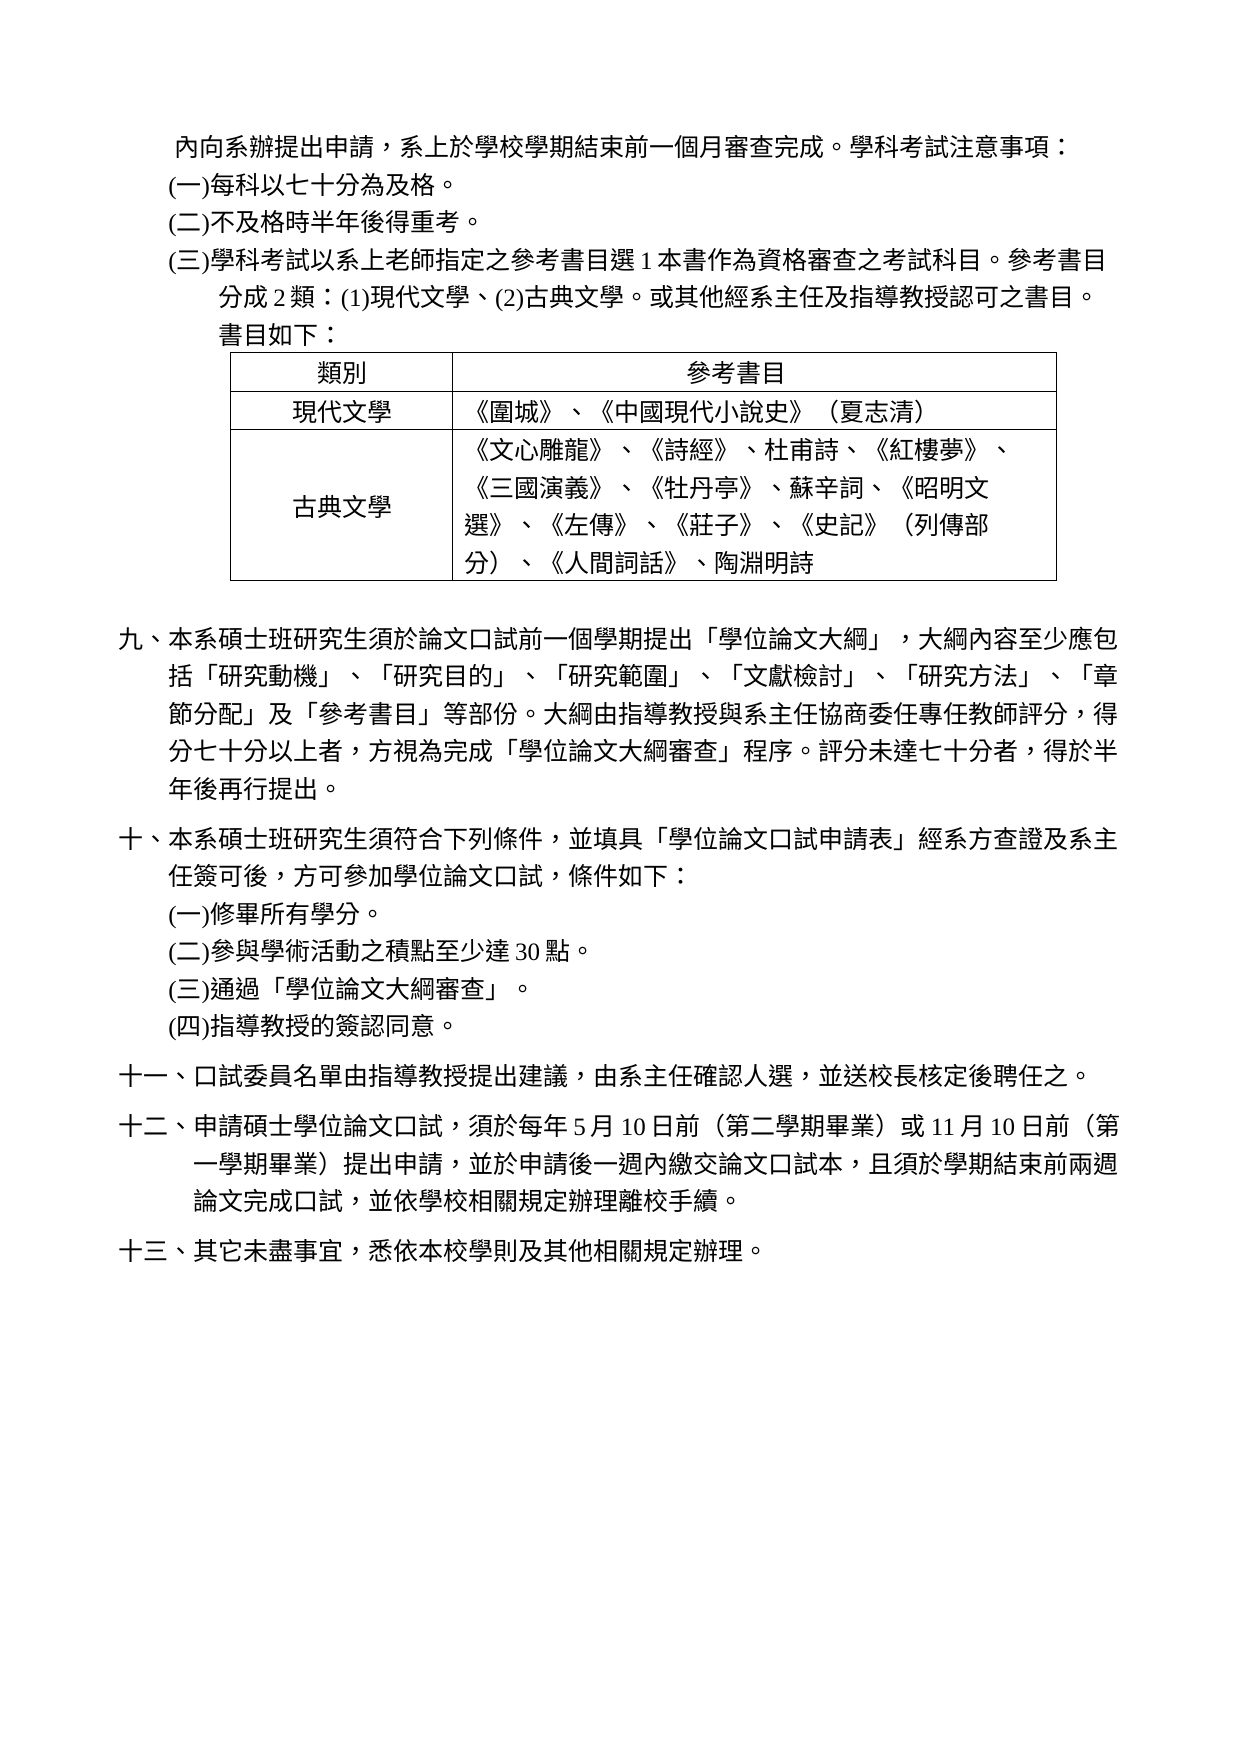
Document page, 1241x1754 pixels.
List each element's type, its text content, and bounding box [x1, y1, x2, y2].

table_header 參考書目 [453, 353, 1056, 391]
text (三)學科考試以系上老師指定之參考書目選1本書作為資格審查之考試科目。參考書目分成2類：(1)現代文學、(2)古典文學。或其他經系主任及指導教授認可之書目。書目如下： [168, 239, 1122, 352]
table_header 類別 [231, 353, 452, 391]
table_cell 《文心雕龍》、《詩經》、杜甫詩、《紅樓夢》、《三國演義》、《牡丹亭》、蘇辛詞、《昭明文選》、《左傳》、《莊子》、《史記》（列傳部分）、《人間詞話》、陶淵明詩 [453, 430, 1056, 580]
text 十二、申請碩士學位論文口試，須於每年5月10日前（第二學期畢業）或11月10日前（第一學期畢業）提出申請，並於申請後一週內繳交論文口試本，且須於學期結束前兩週論文完成口試，並依學校相關規定辦理離校手續。 [118, 1106, 1122, 1219]
text (二)參與學術活動之積點至少達30點。 [168, 931, 1122, 969]
table_cell 古典文學 [231, 430, 452, 580]
table_cell 現代文學 [231, 392, 452, 429]
text (一)修畢所有學分。 [168, 894, 1122, 931]
text (三)通過「學位論文大綱審查」。 [168, 969, 1122, 1006]
text 十一、口試委員名單由指導教授提出建議，由系主任確認人選，並送校長核定後聘任之。 [118, 1056, 1122, 1094]
text 十三、其它未盡事宜，悉依本校學則及其他相關規定辦理。 [118, 1231, 1122, 1269]
text (一)每科以七十分為及格。 [168, 164, 1122, 202]
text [174, 127, 1122, 164]
text (四)指導教授的簽認同意。 [168, 1006, 1122, 1044]
text 十、本系碩士班研究生須符合下列條件，並填具「學位論文口試申請表」經系方查證及系主任簽可後，方可參加學位論文口試，條件如下： [118, 819, 1122, 894]
text (二)不及格時半年後得重考。 [168, 202, 1122, 239]
table_cell 《圍城》、《中國現代小說史》（夏志清） [453, 392, 1056, 429]
text 九、本系碩士班研究生須於論文口試前一個學期提出「學位論文大綱」，大綱內容至少應包括「研究動機」、「研究目的」、「研究範圍」、「文獻檢討」、「研究方法」、「章節分配」及「參考書目」等部份。大綱由指導教授與系主任協商委任專任教師評分，得分七十分以上者，方視為完成「學位論文大綱審查」程序。評分未達七十分者，得於半年後再行提出。 [118, 619, 1122, 806]
